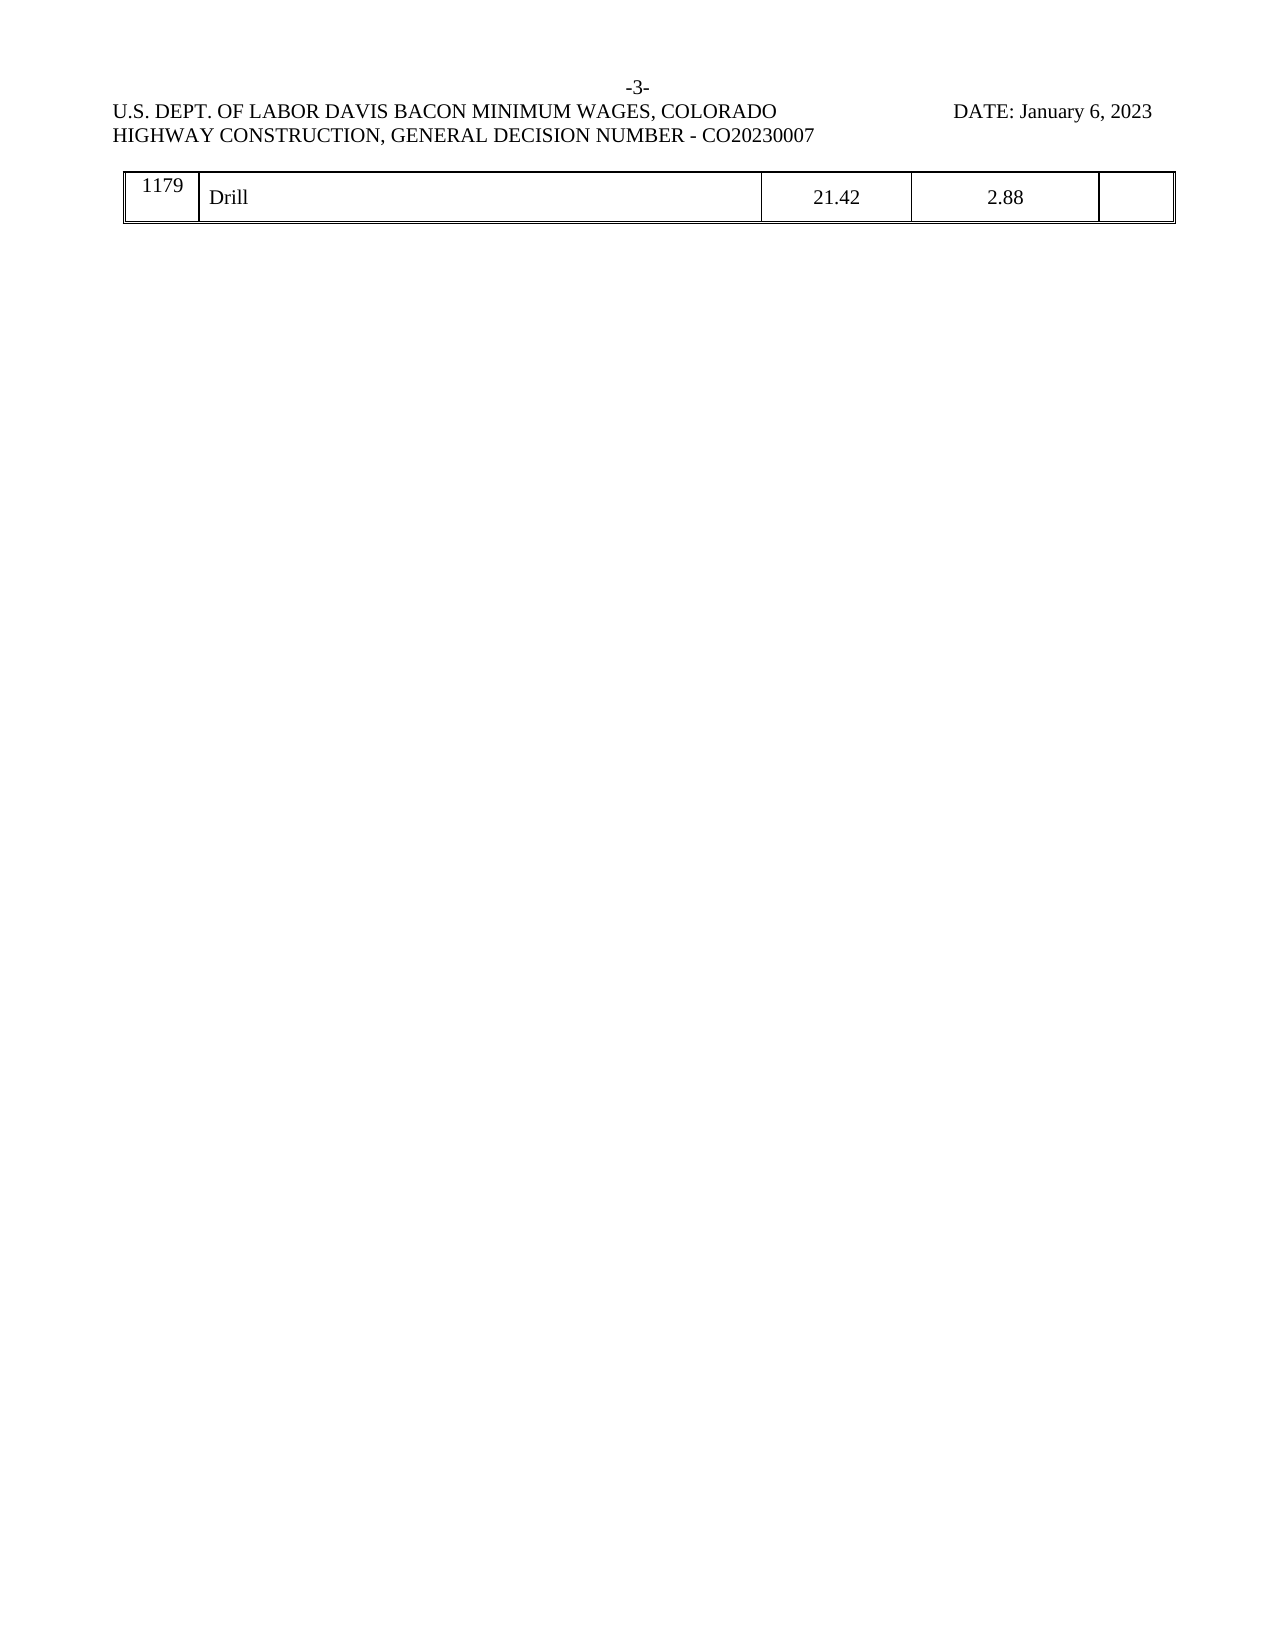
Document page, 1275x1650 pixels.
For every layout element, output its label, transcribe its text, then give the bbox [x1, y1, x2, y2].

table_cell 2.88 [912, 173, 1098, 221]
table_cell [1100, 173, 1173, 221]
table_cell 21.42 [762, 173, 911, 221]
table_cell Drill [200, 173, 761, 221]
table_cell [126, 173, 198, 221]
